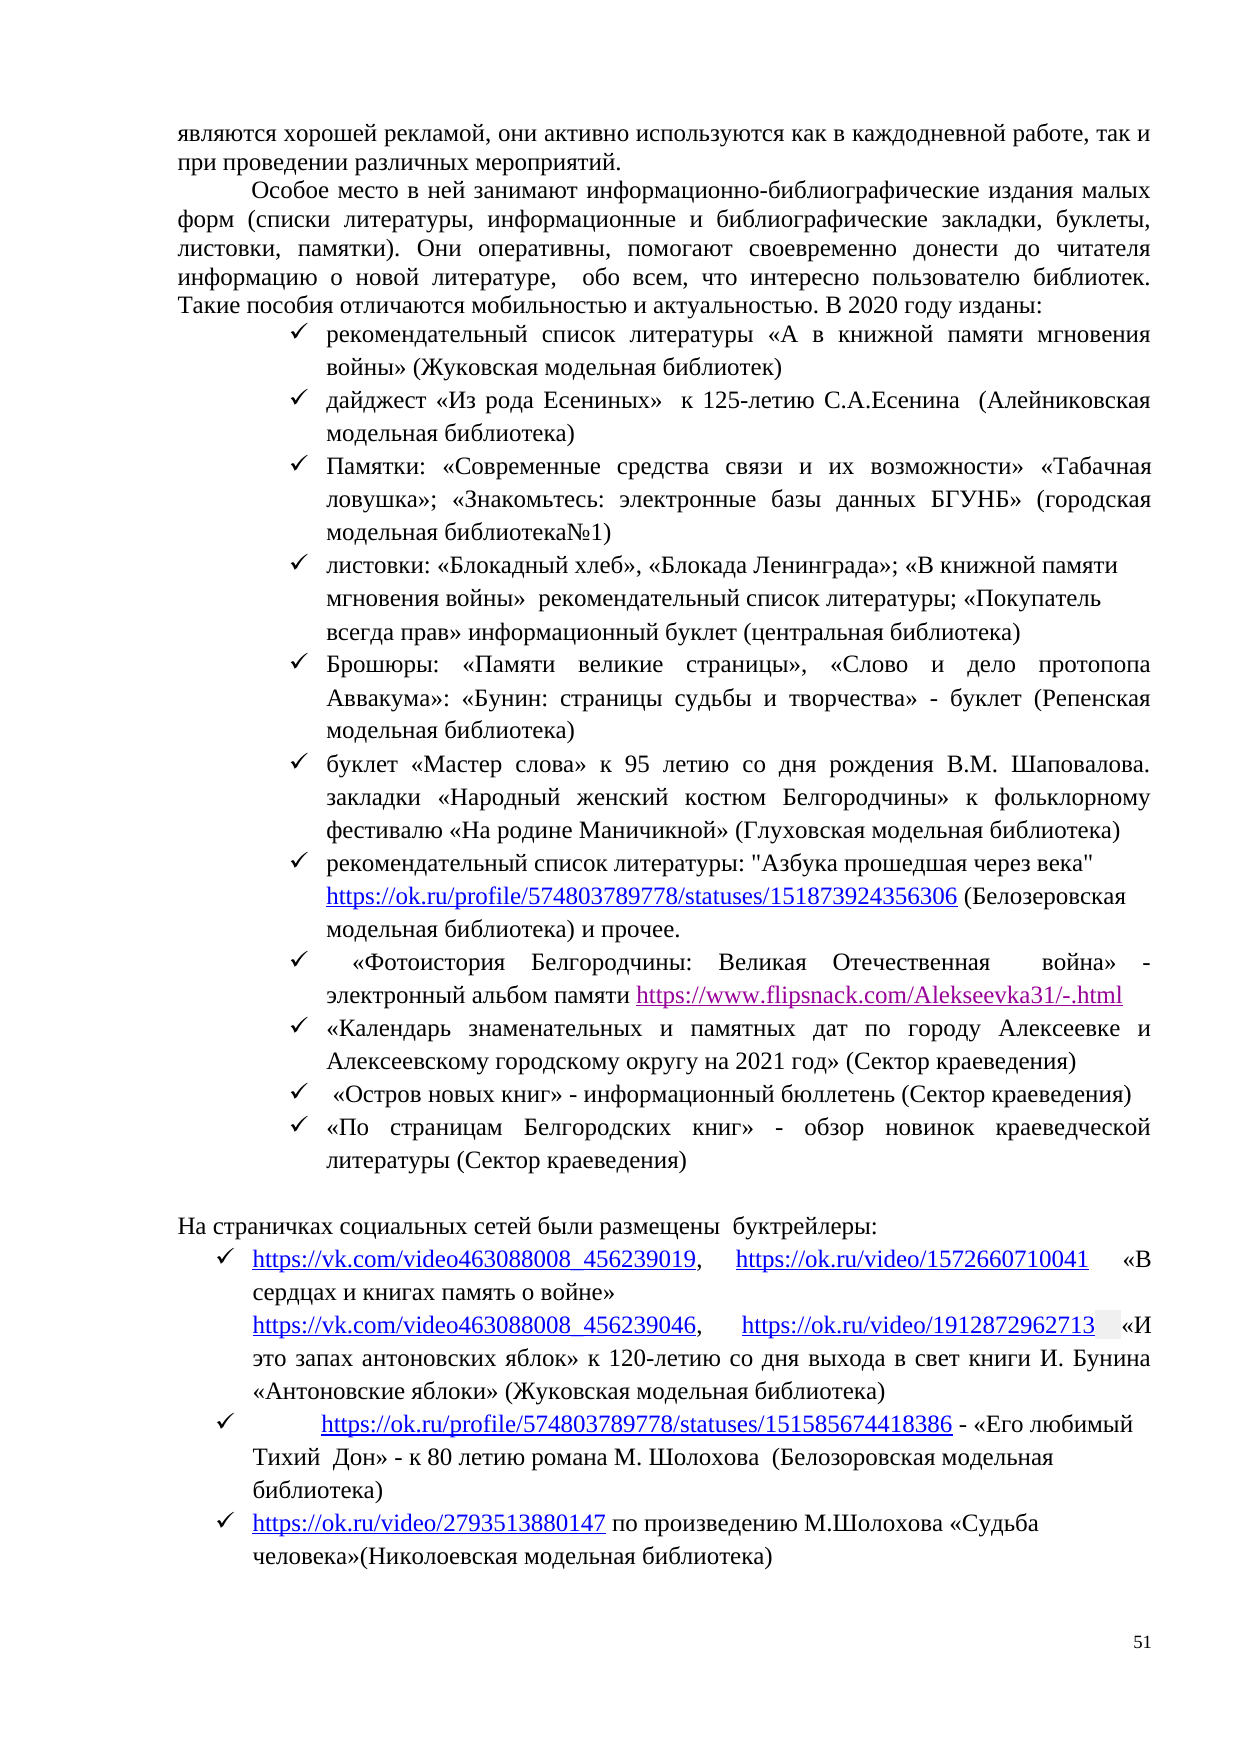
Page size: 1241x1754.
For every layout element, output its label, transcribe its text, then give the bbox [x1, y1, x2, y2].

list «По страницам Белгородских книг» - обзор новинок краеведческой литературы (Сектор краеведения) [288, 1112, 1152, 1174]
list https://ok.ru/video/2793513880147 по произведению М.Шолохова «Судьба человека»(Николоевская модельная библиотека) [215, 1508, 1152, 1570]
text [177, 118, 1152, 176]
list Брошюры: «Памяти великие страницы», «Слово и дело протопопа Аввакума»: «Бунин: страницы судьбы и творчества» - буклет (Репенская модельная библиотека) [288, 649, 1152, 744]
text На страничках социальных сетей были размещены буктрейлеры: [177, 1211, 1152, 1240]
list «Остров новых книг» - информационный бюллетень (Сектор краеведения) [288, 1079, 1152, 1108]
list листовки: «Блокадный хлеб», «Блокада Ленинграда»; «В книжной памяти мгновения войны» рекомендательный список литературы; «Покупатель всегда прав» информационный буклет (центральная библиотека) [288, 551, 1152, 645]
list «Календарь знаменательных и памятных дат по городу Алексеевке и Алексеевскому городскому округу на 2021 год» (Сектор краеведения) [288, 1013, 1152, 1074]
list рекомендательный список литературы: "Азбука прошедшая через века" https://ok.ru/profile/574803789778/statuses/151873924356306 (Белозеровская модельная библиотека) и прочее. [288, 848, 1152, 942]
list «Фотоистория Белгородчины: Великая Отечественная война» - электронный альбом памяти https://www.flipsnack.com/Alekseevka31/-.html [288, 947, 1152, 1008]
list рекомендательный список литературы «А в книжной памяти мгновения войны» (Жуковская модельная библиотек) [288, 319, 1152, 381]
text Особое место в ней занимают информационно-библиографические издания малых форм (списки литературы, информационные и библиографические закладки, буклеты, листовки, памятки). Они оперативны, помогают своевременно донести до читателя информацию о новой литературе, обо всем, что интересно пользователю библиотек. Такие пособия отличаются мобильностью и актуальностью. В 2020 году изданы: [177, 176, 1152, 319]
list дайджест «Из рода Есениных» к 125-летию С.А.Есенина (Алейниковская модельная библиотека) [288, 385, 1152, 447]
text https://vk.com/video463088008_456239046, https://ok.ru/video/1912872962713 «И это запах антоновских яблок» к 120-летию со дня выхода в свет книги И. Бунина «Антоновские яблоки» (Жуковская модельная библиотека) [252, 1310, 1152, 1405]
list Памятки: «Современные средства связи и их возможности» «Табачная ловушка»; «Знакомьтесь: электронные базы данных БГУНБ» (городская модельная библиотека№1) [288, 451, 1152, 546]
list https://ok.ru/profile/574803789778/statuses/151585674418386 - «Его любимый Тихий Дон» - к 80 летию романа М. Шолохова (Белозоровская модельная библиотека) [215, 1409, 1152, 1504]
list буклет «Мастер слова» к 95 летию со дня рождения В.М. Шаповалова. закладки «Народный женский костюм Белгородчины» к фольклорному фестивалю «На родине Маничикной» (Глуховская модельная библиотека) [288, 749, 1152, 843]
list https://vk.com/video463088008_456239019, https://ok.ru/video/1572660710041 «В сердцах и книгах память о войне» [215, 1244, 1152, 1306]
